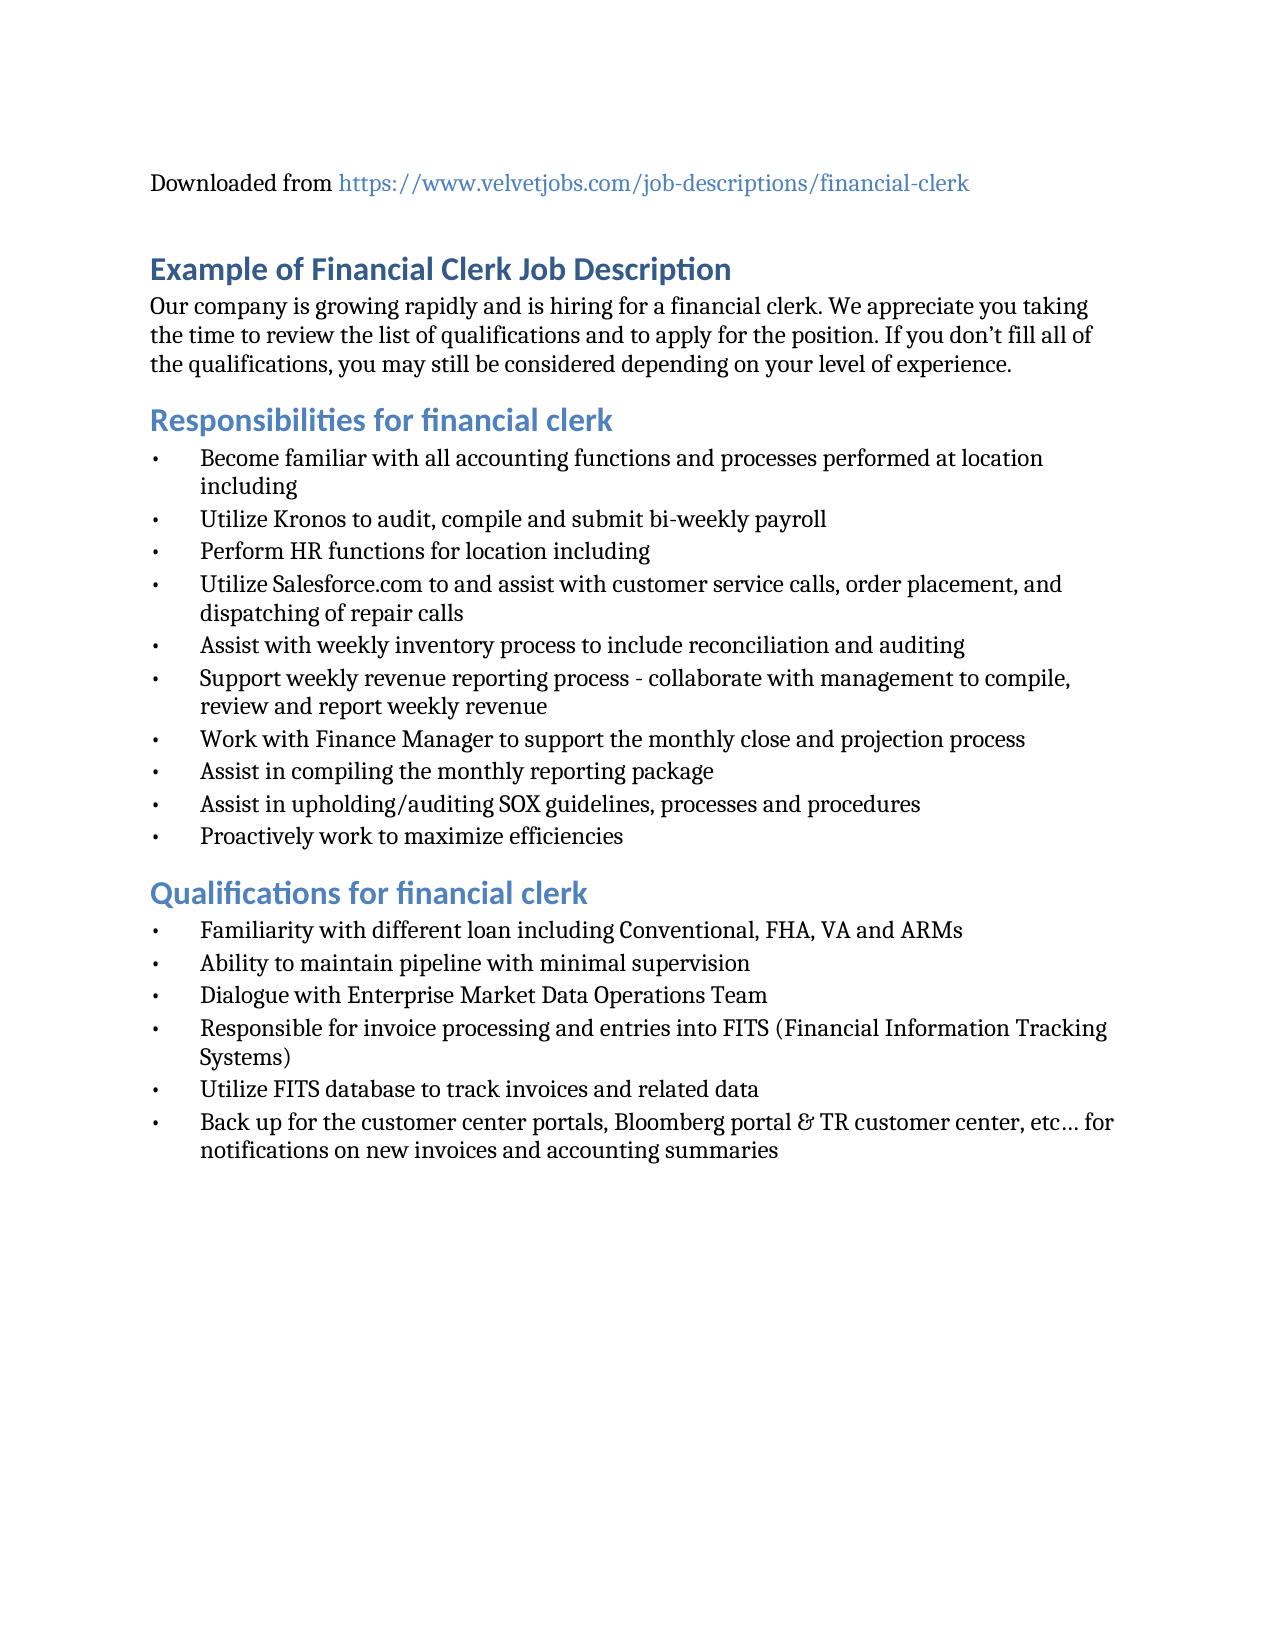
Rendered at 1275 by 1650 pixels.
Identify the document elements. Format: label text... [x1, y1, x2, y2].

list Familiarity with different loan including Conventional, FHA, VA and ARMs [150, 916, 1125, 945]
list Ability to maintain pipeline with minimal supervision [150, 949, 1125, 978]
list Support weekly revenue reporting process - collaborate with management to compile, review and report weekly revenue [150, 663, 1125, 721]
list Back up for the customer center portals, Bloomberg portal & TR customer center, etc… for notifications on new invoices and accounting summaries [150, 1108, 1125, 1165]
list Utilize Kronos to audit, compile and submit bi-weekly payroll [150, 505, 1125, 533]
list Become familiar with all accounting functions and processes performed at location including [150, 443, 1125, 501]
text Downloaded from https://www.velvetjobs.com/job-descriptions/financial-clerk [150, 169, 1125, 197]
list Utilize Salesforce.com to and assist with customer service calls, order placement, and dispatching of repair calls [150, 570, 1125, 627]
list Assist in compiling the monthly reporting package [150, 757, 1125, 786]
list Utilize FITS database to track invoices and related data [150, 1075, 1125, 1104]
text Our company is growing rapidly and is hiring for a financial clerk. We appreciate you taking the time to review the list of qualifications and to apply for the position. If you don’t fill all of the qualifications, you may still be considered depending on your level of experience. [150, 292, 1125, 378]
subtitle Example of Financial Clerk Job Description [150, 247, 1125, 288]
list Dialogue with Enterprise Market Data Operations Team [150, 981, 1125, 1010]
list Responsible for invoice processing and entries into FITS (Financial Information Tracking Systems) [150, 1014, 1125, 1071]
list Work with Finance Manager to support the monthly close and projection process [150, 725, 1125, 753]
subtitle Responsibilities for financial clerk [150, 399, 1125, 440]
list Perform HR functions for location including [150, 537, 1125, 566]
list Proactively work to maximize efficiencies [150, 822, 1125, 851]
list Assist in upholding/auditing SOX guidelines, processes and procedures [150, 790, 1125, 818]
subtitle Qualifications for financial clerk [150, 872, 1125, 913]
list Assist with weekly inventory process to include reconciliation and auditing [150, 631, 1125, 660]
